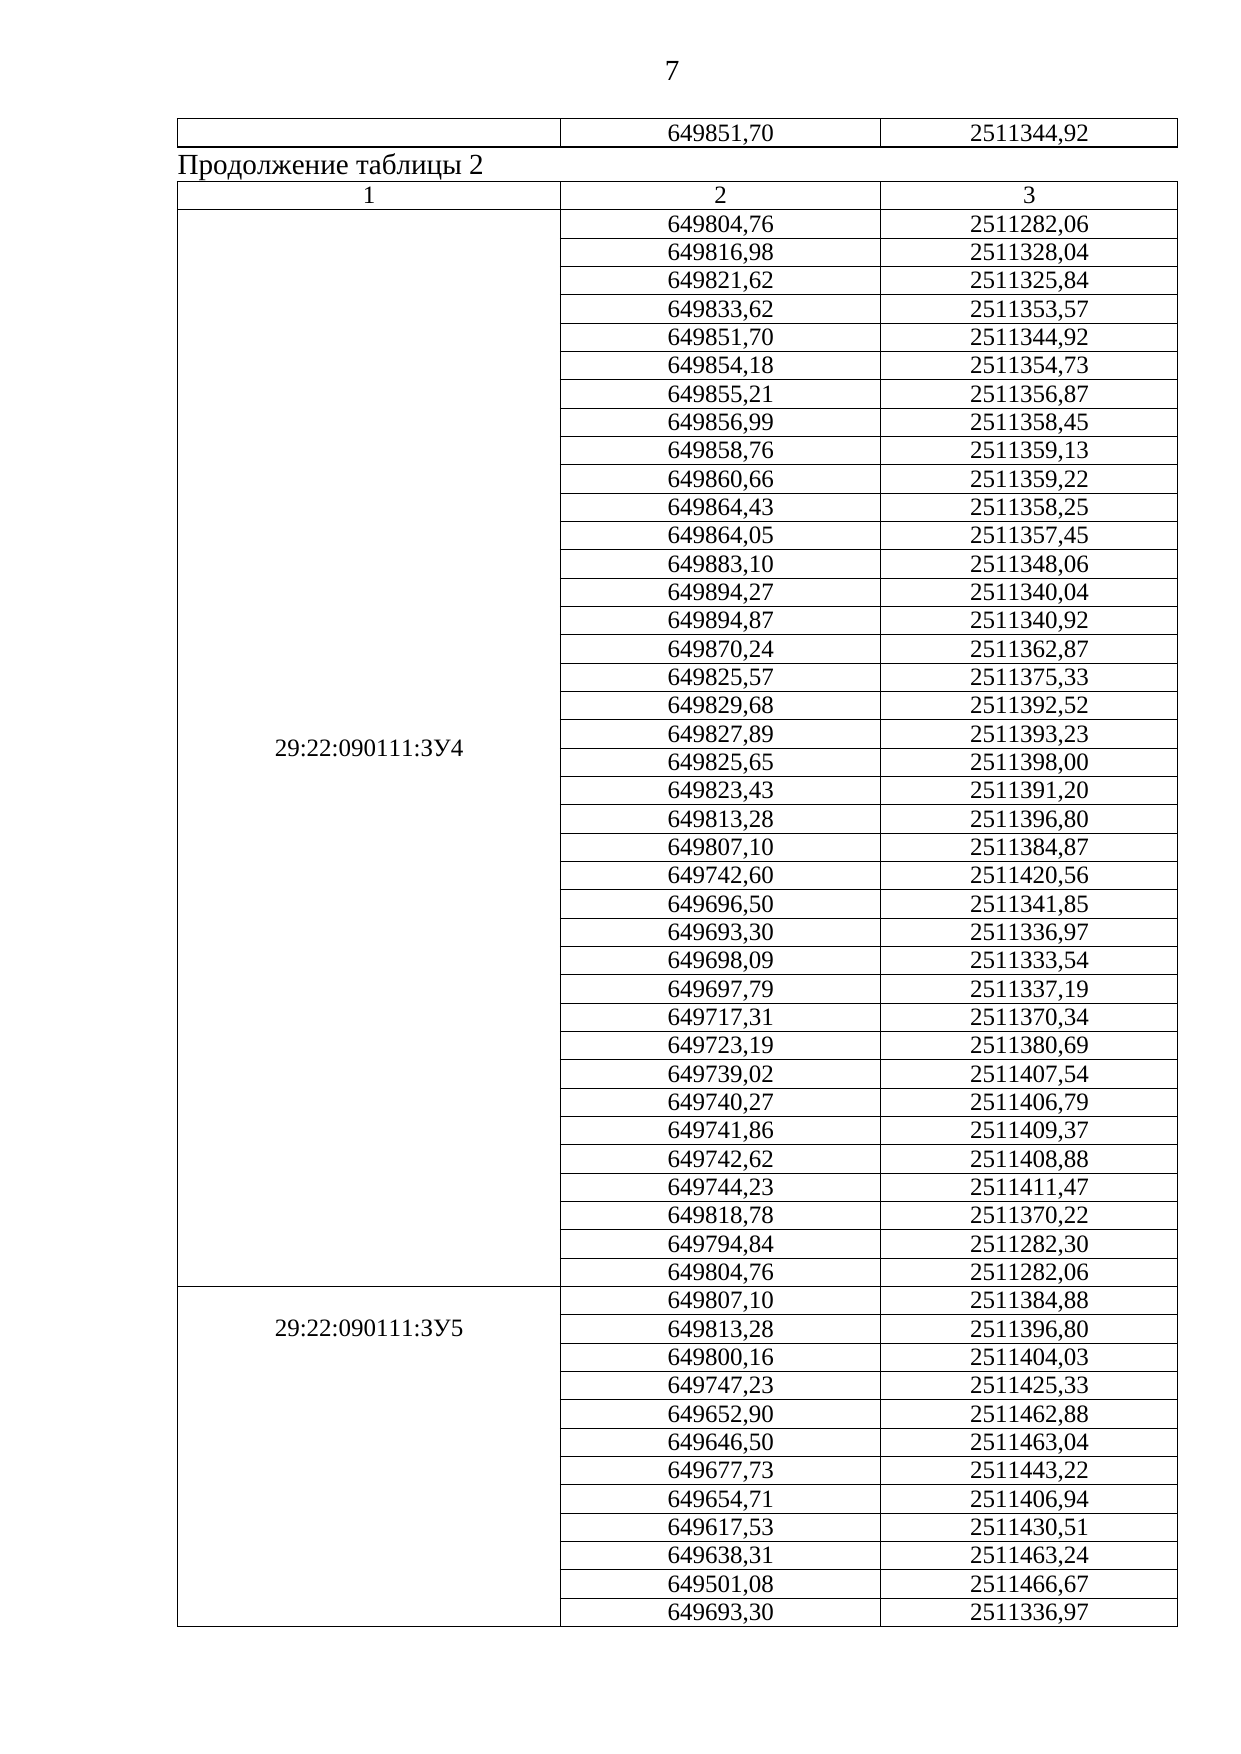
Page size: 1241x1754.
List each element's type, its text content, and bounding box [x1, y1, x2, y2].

table_cell 649833,62 [561, 295, 880, 323]
table_cell 2511404,03 [881, 1344, 1177, 1371]
table_cell 2511370,22 [881, 1202, 1177, 1229]
table_cell 2511336,97 [881, 1599, 1177, 1626]
table_cell 649894,27 [561, 579, 880, 606]
table_cell 2511358,25 [881, 494, 1177, 521]
table_cell 29:22:090111:ЗУ4 [178, 210, 560, 1286]
table_cell 649813,28 [561, 805, 880, 833]
text Продолжение таблицы 2 [177, 148, 1166, 181]
table_cell 2511384,87 [881, 834, 1177, 861]
table_header 2 [561, 182, 880, 209]
table_cell 2511396,80 [881, 1315, 1177, 1343]
table_cell 649818,78 [561, 1202, 880, 1229]
table_cell 2511398,00 [881, 749, 1177, 776]
table_cell 2511406,94 [881, 1485, 1177, 1513]
table_cell 649697,79 [561, 975, 880, 1003]
table_cell 649617,53 [561, 1514, 880, 1541]
table_cell 649823,43 [561, 777, 880, 804]
table_cell 649723,19 [561, 1032, 880, 1059]
table_cell 649851,70 [561, 119, 880, 146]
table_cell 649825,65 [561, 749, 880, 776]
table_cell 2511357,45 [881, 522, 1177, 549]
table_cell 2511406,79 [881, 1089, 1177, 1116]
table_cell 649698,09 [561, 947, 880, 974]
table_cell 649856,99 [561, 409, 880, 436]
table_cell 649677,73 [561, 1457, 880, 1484]
table_cell 649894,87 [561, 607, 880, 634]
table_cell 2511408,88 [881, 1145, 1177, 1173]
table_cell 29:22:090111:ЗУ5 [178, 1287, 560, 1626]
table_cell 649854,18 [561, 352, 880, 379]
table_cell 2511341,85 [881, 890, 1177, 918]
table_cell 649693,30 [561, 919, 880, 946]
table_cell 2511354,73 [881, 352, 1177, 379]
table_cell 2511430,51 [881, 1514, 1177, 1541]
table_header 1 [178, 182, 560, 209]
table_cell 649860,66 [561, 465, 880, 493]
table_cell 649883,10 [561, 550, 880, 578]
table_cell 649816,98 [561, 239, 880, 266]
table_cell 649870,24 [561, 635, 880, 663]
table_cell 649827,89 [561, 720, 880, 748]
table_cell 2511463,24 [881, 1542, 1177, 1569]
table_cell 2511344,92 [881, 119, 1177, 146]
table_cell 2511462,88 [881, 1400, 1177, 1428]
table_cell 649855,21 [561, 380, 880, 408]
table_cell 2511282,30 [881, 1230, 1177, 1258]
table_cell 649696,50 [561, 890, 880, 918]
table_cell 649646,50 [561, 1429, 880, 1456]
table_cell 649851,70 [561, 324, 880, 351]
table_cell 2511359,13 [881, 437, 1177, 464]
table_cell 2511325,84 [881, 267, 1177, 294]
table_cell 649742,62 [561, 1145, 880, 1173]
table_cell 649717,31 [561, 1004, 880, 1031]
table_cell 649693,30 [561, 1599, 880, 1626]
table_cell 649747,23 [561, 1372, 880, 1399]
table_cell 2511333,54 [881, 947, 1177, 974]
table_cell 649740,27 [561, 1089, 880, 1116]
table_cell 649654,71 [561, 1485, 880, 1513]
table_cell 649821,62 [561, 267, 880, 294]
table_header 3 [881, 182, 1177, 209]
table_cell 2511407,54 [881, 1060, 1177, 1088]
table_cell 2511420,56 [881, 862, 1177, 889]
table_cell 2511375,33 [881, 664, 1177, 691]
table_cell 2511328,04 [881, 239, 1177, 266]
table_cell 2511391,20 [881, 777, 1177, 804]
table_cell 649804,76 [561, 1259, 880, 1286]
table_cell 649807,10 [561, 834, 880, 861]
table_cell 2511344,92 [881, 324, 1177, 351]
table_cell 649858,76 [561, 437, 880, 464]
table_cell 649794,84 [561, 1230, 880, 1258]
table_cell 649829,68 [561, 692, 880, 719]
table_cell 649864,43 [561, 494, 880, 521]
table_cell 649741,86 [561, 1117, 880, 1144]
table_cell 2511411,47 [881, 1174, 1177, 1201]
table_cell 2511396,80 [881, 805, 1177, 833]
table_cell 2511340,92 [881, 607, 1177, 634]
table_cell 2511356,87 [881, 380, 1177, 408]
table_cell 2511340,04 [881, 579, 1177, 606]
table_cell 649501,08 [561, 1570, 880, 1598]
table_cell 2511425,33 [881, 1372, 1177, 1399]
table_cell 649825,57 [561, 664, 880, 691]
table_cell 2511466,67 [881, 1570, 1177, 1598]
table_cell 649813,28 [561, 1315, 880, 1343]
table_cell 649804,76 [561, 210, 880, 238]
table_cell 649652,90 [561, 1400, 880, 1428]
table_cell 2511336,97 [881, 919, 1177, 946]
table_cell 2511380,69 [881, 1032, 1177, 1059]
table_cell 649864,05 [561, 522, 880, 549]
table_cell 2511393,23 [881, 720, 1177, 748]
table_cell 2511282,06 [881, 210, 1177, 238]
table_cell 2511392,52 [881, 692, 1177, 719]
table_cell 649638,31 [561, 1542, 880, 1569]
table_cell 2511370,34 [881, 1004, 1177, 1031]
table_cell 2511463,04 [881, 1429, 1177, 1456]
table_cell 2511358,45 [881, 409, 1177, 436]
table_cell 649800,16 [561, 1344, 880, 1371]
table_cell 2511348,06 [881, 550, 1177, 578]
table_cell 649742,60 [561, 862, 880, 889]
table_cell 2511409,37 [881, 1117, 1177, 1144]
table_cell 649807,10 [561, 1287, 880, 1314]
table_cell 2511282,06 [881, 1259, 1177, 1286]
table_cell 2511443,22 [881, 1457, 1177, 1484]
table_cell 2511359,22 [881, 465, 1177, 493]
table_cell 649744,23 [561, 1174, 880, 1201]
table_cell 2511353,57 [881, 295, 1177, 323]
table_cell 2511362,87 [881, 635, 1177, 663]
table_cell 2511384,88 [881, 1287, 1177, 1314]
table_cell 649739,02 [561, 1060, 880, 1088]
table_cell 2511337,19 [881, 975, 1177, 1003]
